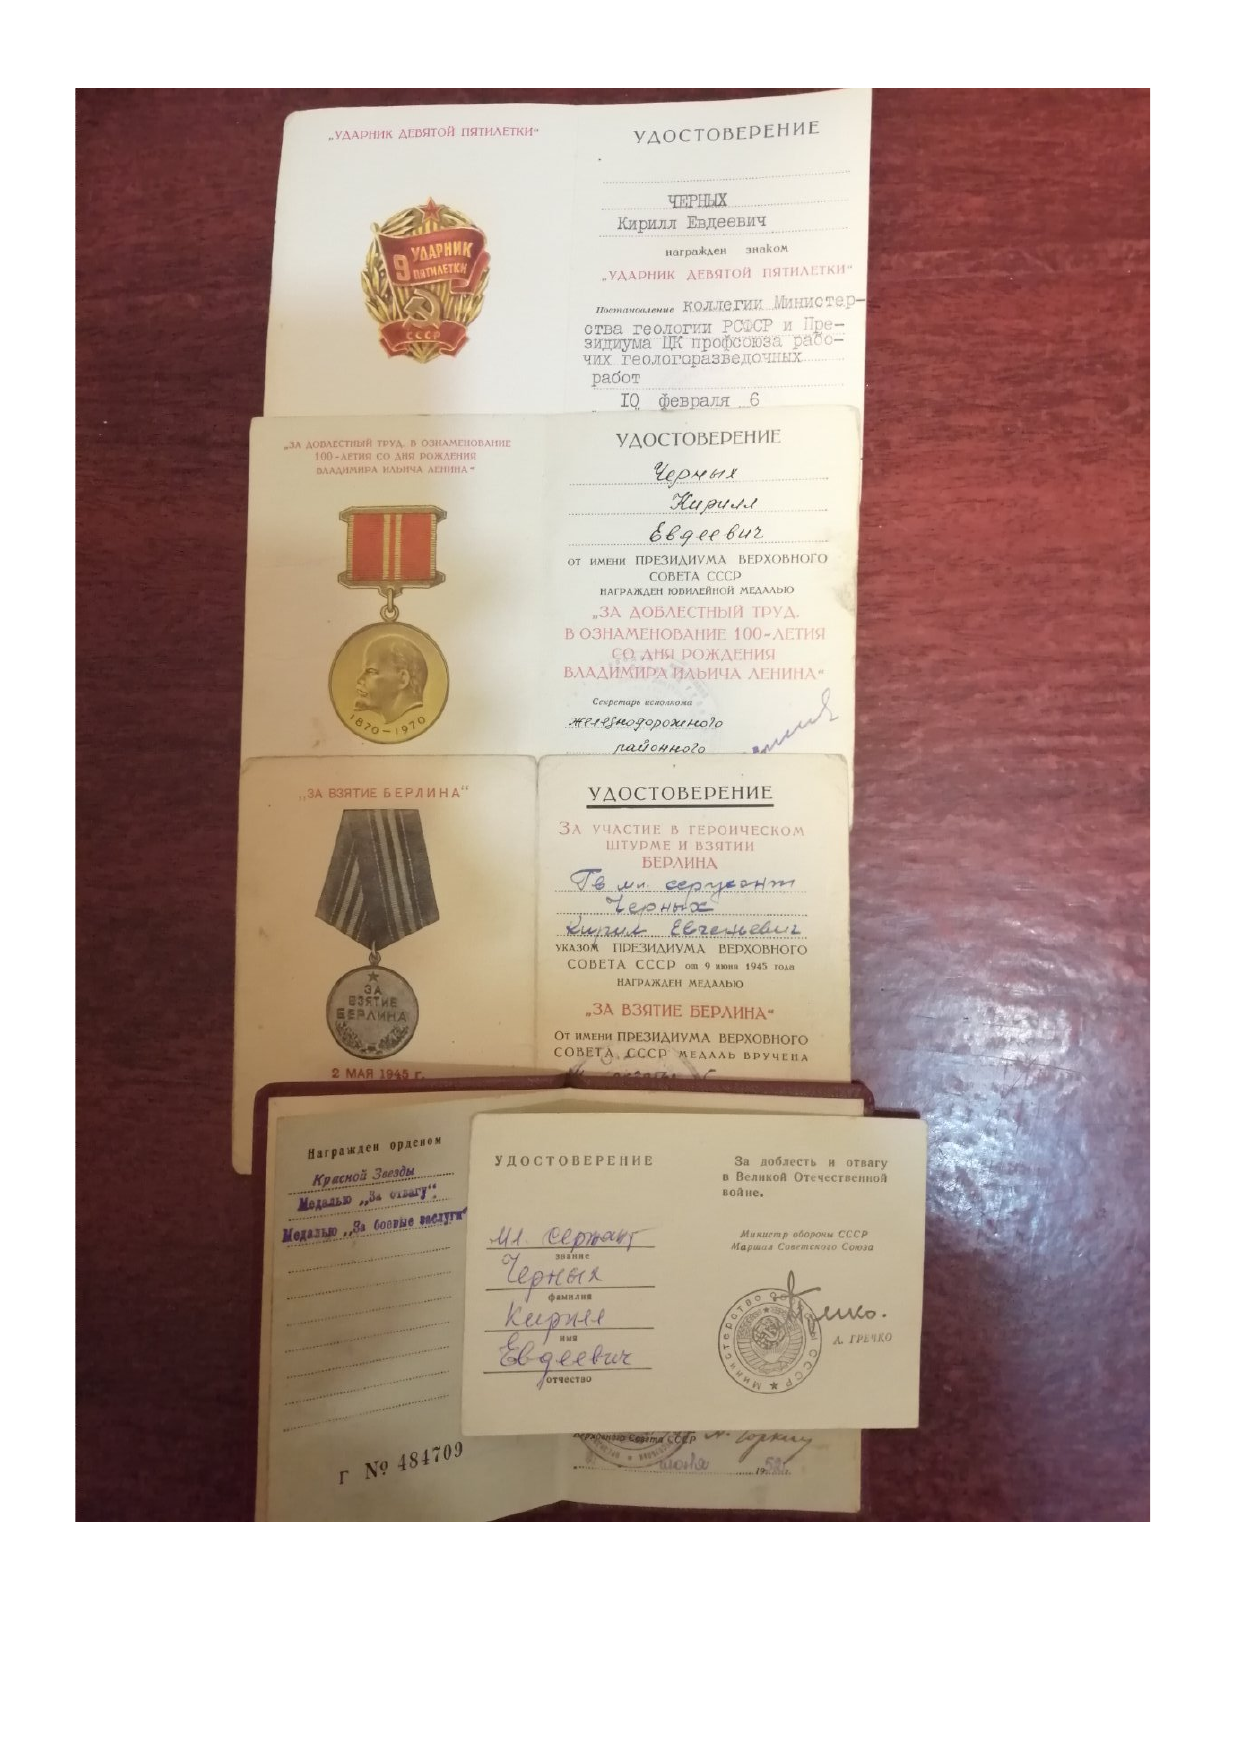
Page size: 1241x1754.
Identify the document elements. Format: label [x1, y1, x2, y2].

picture [75, 88, 1151, 1522]
